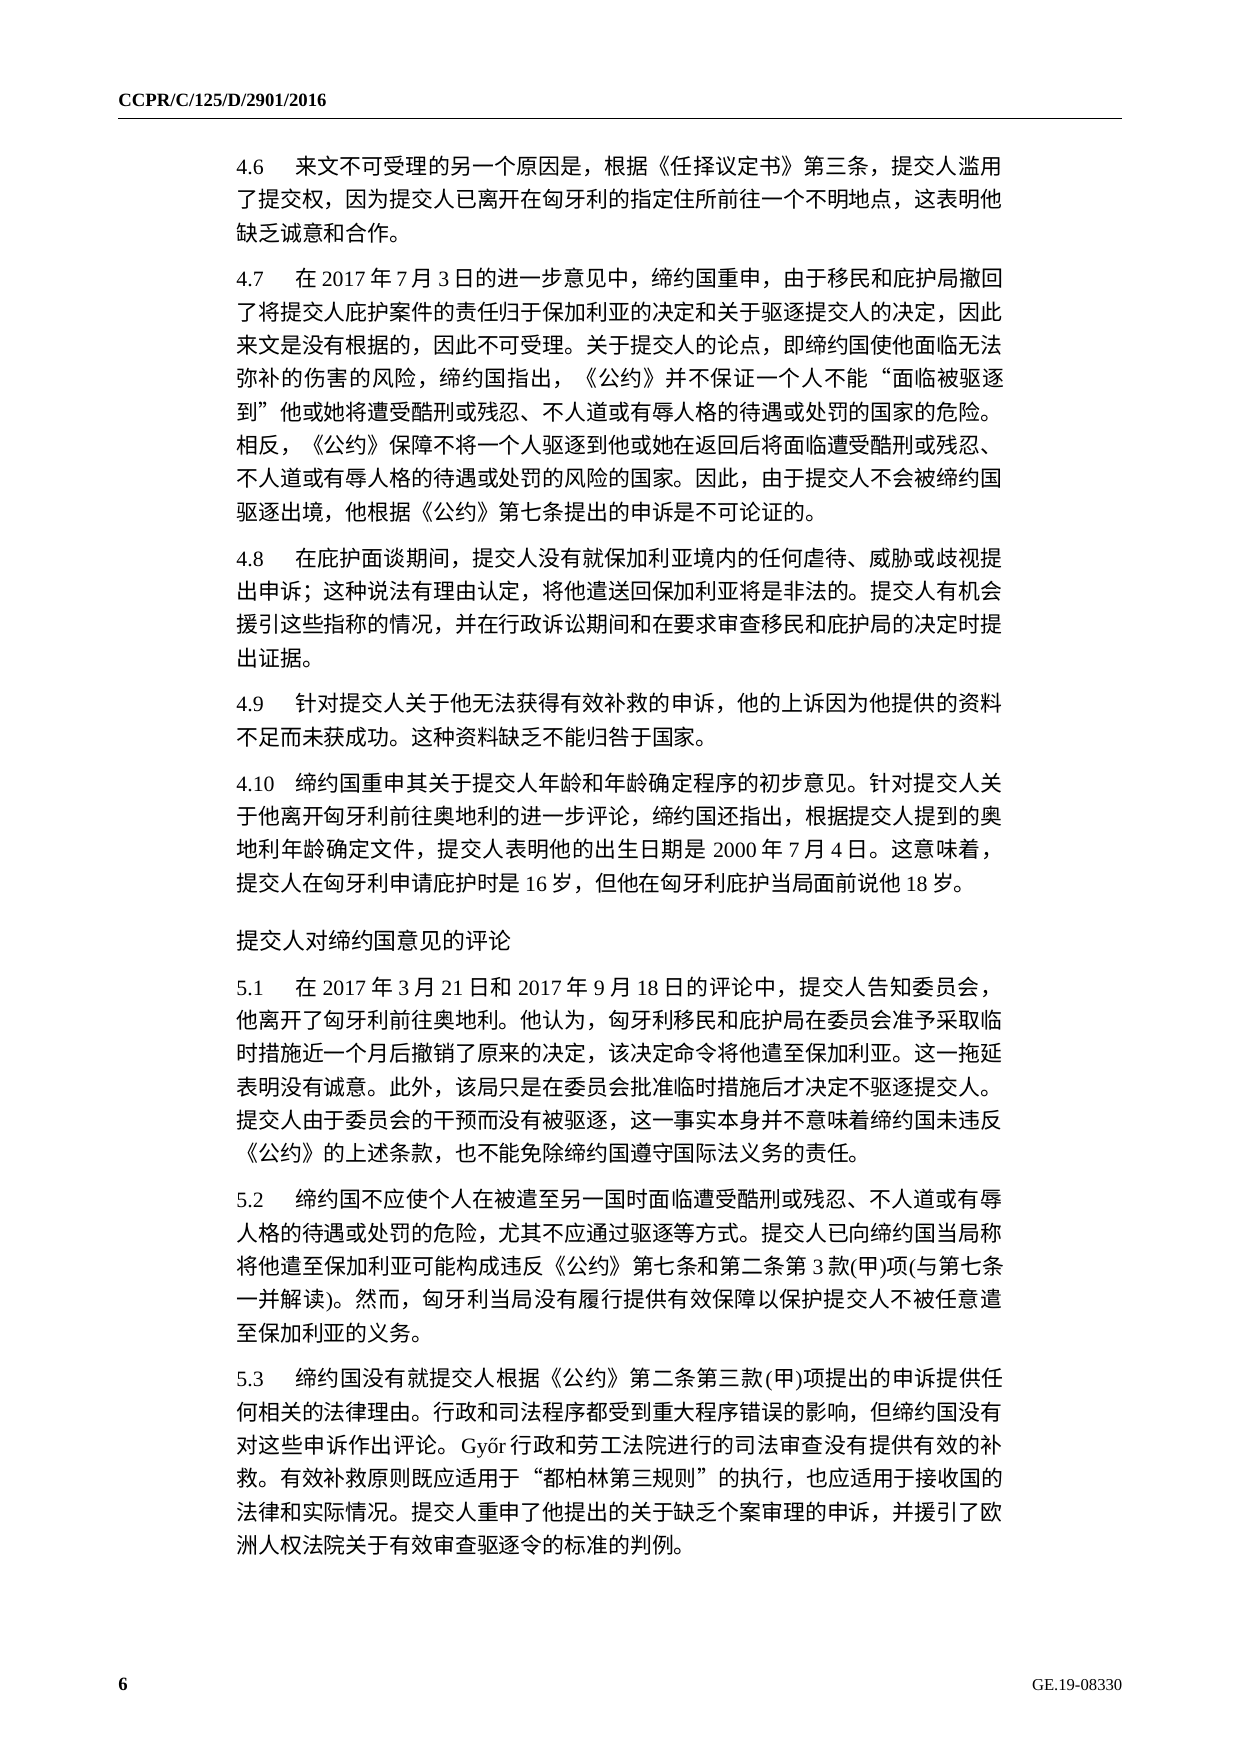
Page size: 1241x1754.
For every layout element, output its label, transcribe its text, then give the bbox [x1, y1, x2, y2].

text 5.2 缔约国不应使个人在被遣至另一国时面临遭受酷刑或残忍、不人道或有辱人格的待遇或处罚的危险，尤其不应通过驱逐等方式。提交人已向缔约国当局称，将他遣至保加利亚可能构成违反《公约》第七条和第二条第3款(甲)项(与第七条一并解读)。然而，匈牙利当局没有履行提供有效保障以保护提交人不被任意遣至保加利亚的义务。 [236, 1181, 1004, 1348]
text 4.9 针对提交人关于他无法获得有效补救的申诉，他的上诉因为他提供的资料不足而未获成功。这种资料缺乏不能归咎于国家。 [236, 685, 1004, 752]
text 4.8 在庇护面谈期间，提交人没有就保加利亚境内的任何虐待、威胁或歧视提出申诉；这种说法有理由认定，将他遣送回保加利亚将是非法的。提交人有机会援引这些指称的情况，并在行政诉讼期间和在要求审查移民和庇护局的决定时提出证据。 [236, 539, 1004, 673]
text 4.10 缔约国重申其关于提交人年龄和年龄确定程序的初步意见。针对提交人关于他离开匈牙利前往奥地利的进一步评论，缔约国还指出，根据提交人提到的奥地利年龄确定文件，提交人表明他的出生日期是2000年7月4日。这意味着，提交人在匈牙利申请庇护时是16岁，但他在匈牙利庇护当局面前说他18岁。 [236, 764, 1004, 898]
text 4.7 在2017年7月3日的进一步意见中，缔约国重申，由于移民和庇护局撤回了将提交人庇护案件的责任归于保加利亚的决定和关于驱逐提交人的决定，因此来文是没有根据的，因此不可受理。关于提交人的论点，即缔约国使他面临无法弥补的伤害的风险，缔约国指出，《公约》并不保证一个人不能“面临被驱逐到”他或她将遭受酷刑或残忍、不人道或有辱人格的待遇或处罚的国家的危险。相反，《公约》保障不将一个人驱逐到他或她在返回后将面临遭受酷刑或残忍、不人道或有辱人格的待遇或处罚的风险的国家。因此，由于提交人不会被缔约国驱逐出境，他根据《公约》第七条提出的申诉是不可论证的。 [236, 260, 1004, 527]
text 5.3 缔约国没有就提交人根据《公约》第二条第三款(甲)项提出的申诉提供任何相关的法律理由。行政和司法程序都受到重大程序错误的影响，但缔约国没有对这些申诉作出评论。Győr行政和劳工法院进行的司法审查没有提供有效的补救。有效补救原则既应适用于“都柏林第三规则”的执行，也应适用于接收国的法律和实际情况。提交人重申了他提出的关于缺乏个案审理的申诉，并援引了欧洲人权法院关于有效审查驱逐令的标准的判例。 [236, 1360, 1004, 1560]
text 5.1 在2017年3月21日和2017年9月18日的评论中，提交人告知委员会，他离开了匈牙利前往奥地利。他认为，匈牙利移民和庇护局在委员会准予采取临时措施近一个月后撤销了原来的决定，该决定命令将他遣至保加利亚。这一拖延表明没有诚意。此外，该局只是在委员会批准临时措施后才决定不驱逐提交人。提交人由于委员会的干预而没有被驱逐，这一事实本身并不意味着缔约国未违反《公约》的上述条款，也不能免除缔约国遵守国际法义务的责任。 [236, 968, 1004, 1168]
text 4.6 来文不可受理的另一个原因是，根据《任择议定书》第三条，提交人滥用了提交权，因为提交人已离开在匈牙利的指定住所前往一个不明地点，这表明他缺乏诚意和合作。 [236, 148, 1004, 248]
text 提交人对缔约国意见的评论 [118, 923, 1004, 956]
